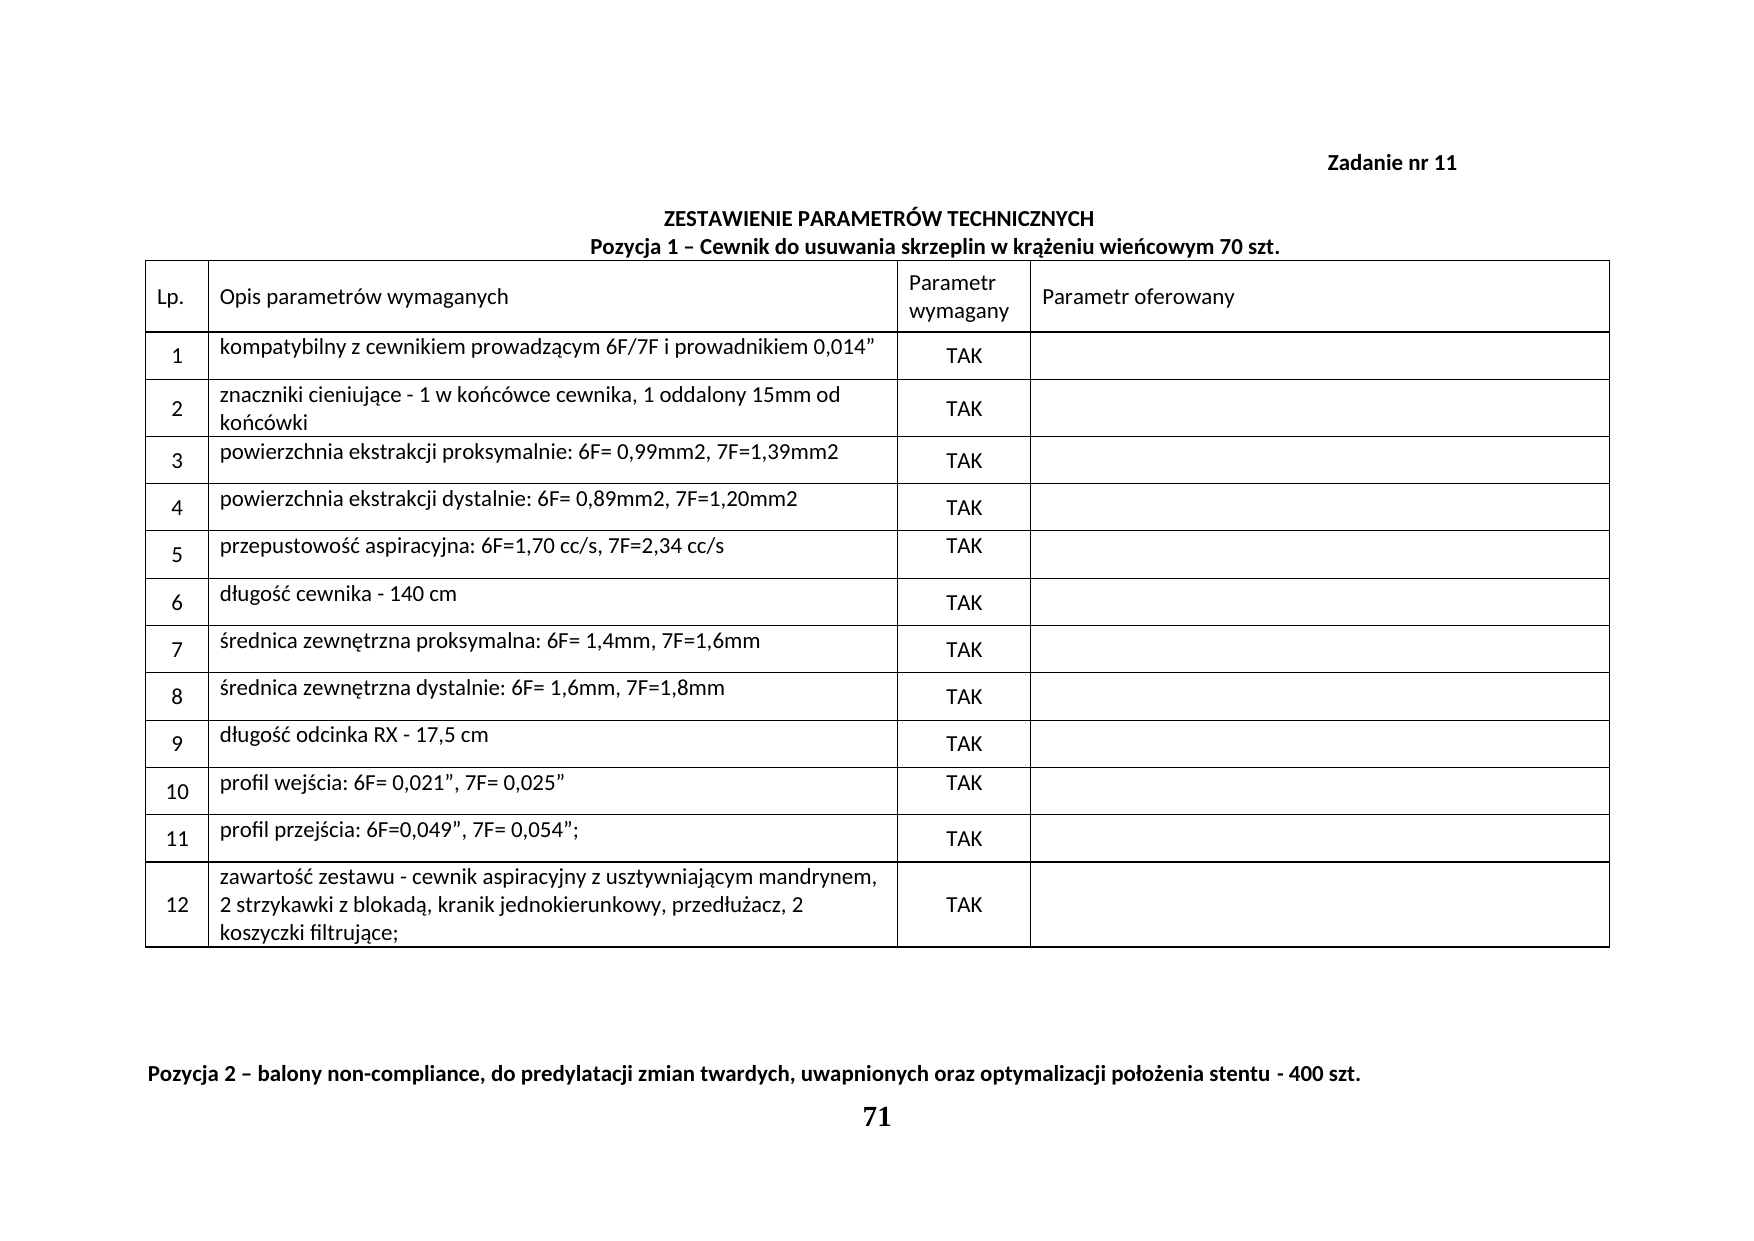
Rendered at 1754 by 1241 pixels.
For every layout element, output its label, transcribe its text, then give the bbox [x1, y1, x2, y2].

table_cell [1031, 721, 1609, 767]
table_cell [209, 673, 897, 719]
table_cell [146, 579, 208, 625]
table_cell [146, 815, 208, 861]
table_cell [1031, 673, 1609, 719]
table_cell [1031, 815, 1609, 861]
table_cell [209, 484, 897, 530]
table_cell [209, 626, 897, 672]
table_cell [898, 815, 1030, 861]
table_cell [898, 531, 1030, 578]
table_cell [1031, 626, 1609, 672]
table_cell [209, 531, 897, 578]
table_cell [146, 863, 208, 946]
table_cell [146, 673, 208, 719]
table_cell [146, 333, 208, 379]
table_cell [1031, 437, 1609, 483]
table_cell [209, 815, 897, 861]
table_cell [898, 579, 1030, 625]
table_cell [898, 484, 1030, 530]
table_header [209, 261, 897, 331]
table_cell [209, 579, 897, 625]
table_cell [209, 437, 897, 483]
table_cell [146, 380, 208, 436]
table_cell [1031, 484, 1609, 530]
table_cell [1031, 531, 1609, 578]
text ZESTAWIENIE PARAMETRÓW TECHNICZNYCH [590, 204, 1606, 232]
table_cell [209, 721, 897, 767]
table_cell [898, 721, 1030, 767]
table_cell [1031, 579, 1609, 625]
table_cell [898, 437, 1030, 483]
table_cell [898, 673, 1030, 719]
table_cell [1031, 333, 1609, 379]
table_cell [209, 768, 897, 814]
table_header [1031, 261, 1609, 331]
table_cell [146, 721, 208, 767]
text Pozycja 2 – balony non-compliance, do predylatacji zmian twardych, uwapnionych oraz optymalizacji położenia stentu - 400 szt. [148, 1059, 1606, 1088]
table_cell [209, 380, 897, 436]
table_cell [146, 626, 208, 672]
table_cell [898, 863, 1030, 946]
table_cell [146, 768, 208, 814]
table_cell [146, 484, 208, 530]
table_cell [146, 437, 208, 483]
text Pozycja 1 – Cewnik do usuwania skrzeplin w krążeniu wieńcowym 70 szt. [516, 232, 1606, 260]
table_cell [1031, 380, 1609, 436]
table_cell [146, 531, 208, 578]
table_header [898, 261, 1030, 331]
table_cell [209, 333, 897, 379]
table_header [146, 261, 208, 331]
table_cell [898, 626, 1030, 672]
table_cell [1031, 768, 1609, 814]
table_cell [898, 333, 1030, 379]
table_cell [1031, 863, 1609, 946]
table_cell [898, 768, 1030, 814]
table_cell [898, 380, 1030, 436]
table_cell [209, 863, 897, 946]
text Zadanie nr 11 [1254, 148, 1606, 176]
